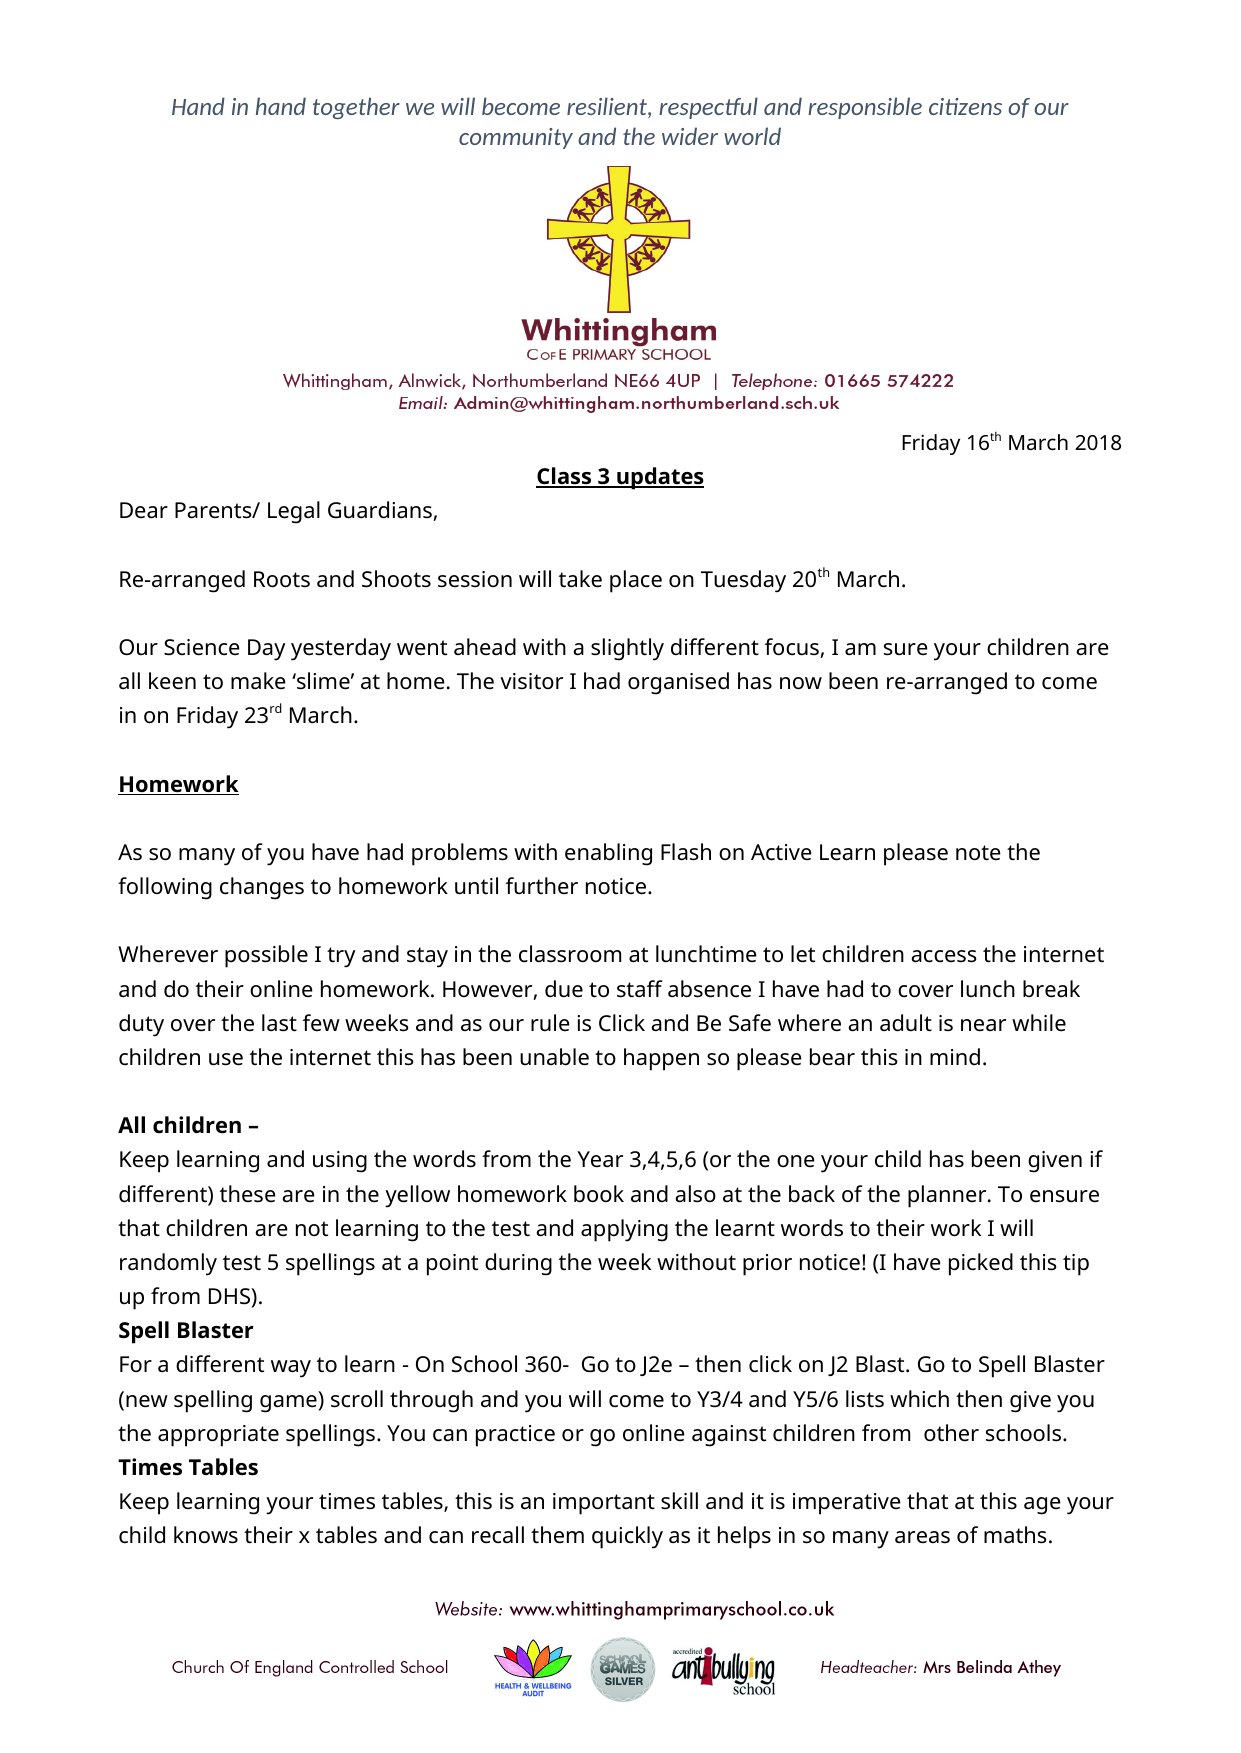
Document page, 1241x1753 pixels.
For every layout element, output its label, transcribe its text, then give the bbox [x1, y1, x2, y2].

text Keep learning and using the words from the Year 3,4,5,6 (or the one your child has been given if different) these are in the yellow homework book and also at the back of the planner. To ensure that children are not learning to the test and applying the learnt words to their work I will randomly test 5 spellings at a point during the week without prior notice! (I have picked this tip up from DHS). [118, 1144, 1122, 1311]
text Friday 16th March 2018 [118, 428, 1122, 457]
text Homework [118, 768, 1122, 798]
text Class 3 updates [118, 461, 1122, 491]
picture [260, 151, 980, 429]
text All children – [118, 1110, 1122, 1140]
text For a different way to learn - On School 360- Go to J2e – then click on J2 Blast. Go to Spell Blaster (new spelling game) scroll through and you will come to Y3/4 and Y5/6 lists which then give you the appropriate spellings. You can practice or go online against children from other schools. [118, 1349, 1122, 1447]
text Spell Blaster [118, 1315, 1122, 1345]
picture [118, 1588, 1122, 1723]
text Wherever possible I try and stay in the classroom at lunchtime to let children access the internet and do their online homework. However, due to staff absence I have had to cover lunch break duty over the last few weeks and as our rule is Click and Be Safe where an adult is near while children use the internet this has been unable to happen so please bear this in mind. [118, 939, 1122, 1072]
text Times Tables [118, 1452, 1122, 1482]
text Dear Parents/ Legal Guardians, [118, 495, 1122, 525]
text Re-arranged Roots and Shoots session will take place on Tuesday 20th March. [118, 563, 1122, 593]
text As so many of you have had problems with enabling Flash on Active Learn please note the following changes to homework until further notice. [118, 837, 1122, 901]
text Our Science Day yesterday went ahead with a slightly different focus, I am sure your children are all keen to make ‘slime’ at home. The visitor I had organised has now been re-arranged to come in on Friday 23rd March. [118, 632, 1122, 730]
